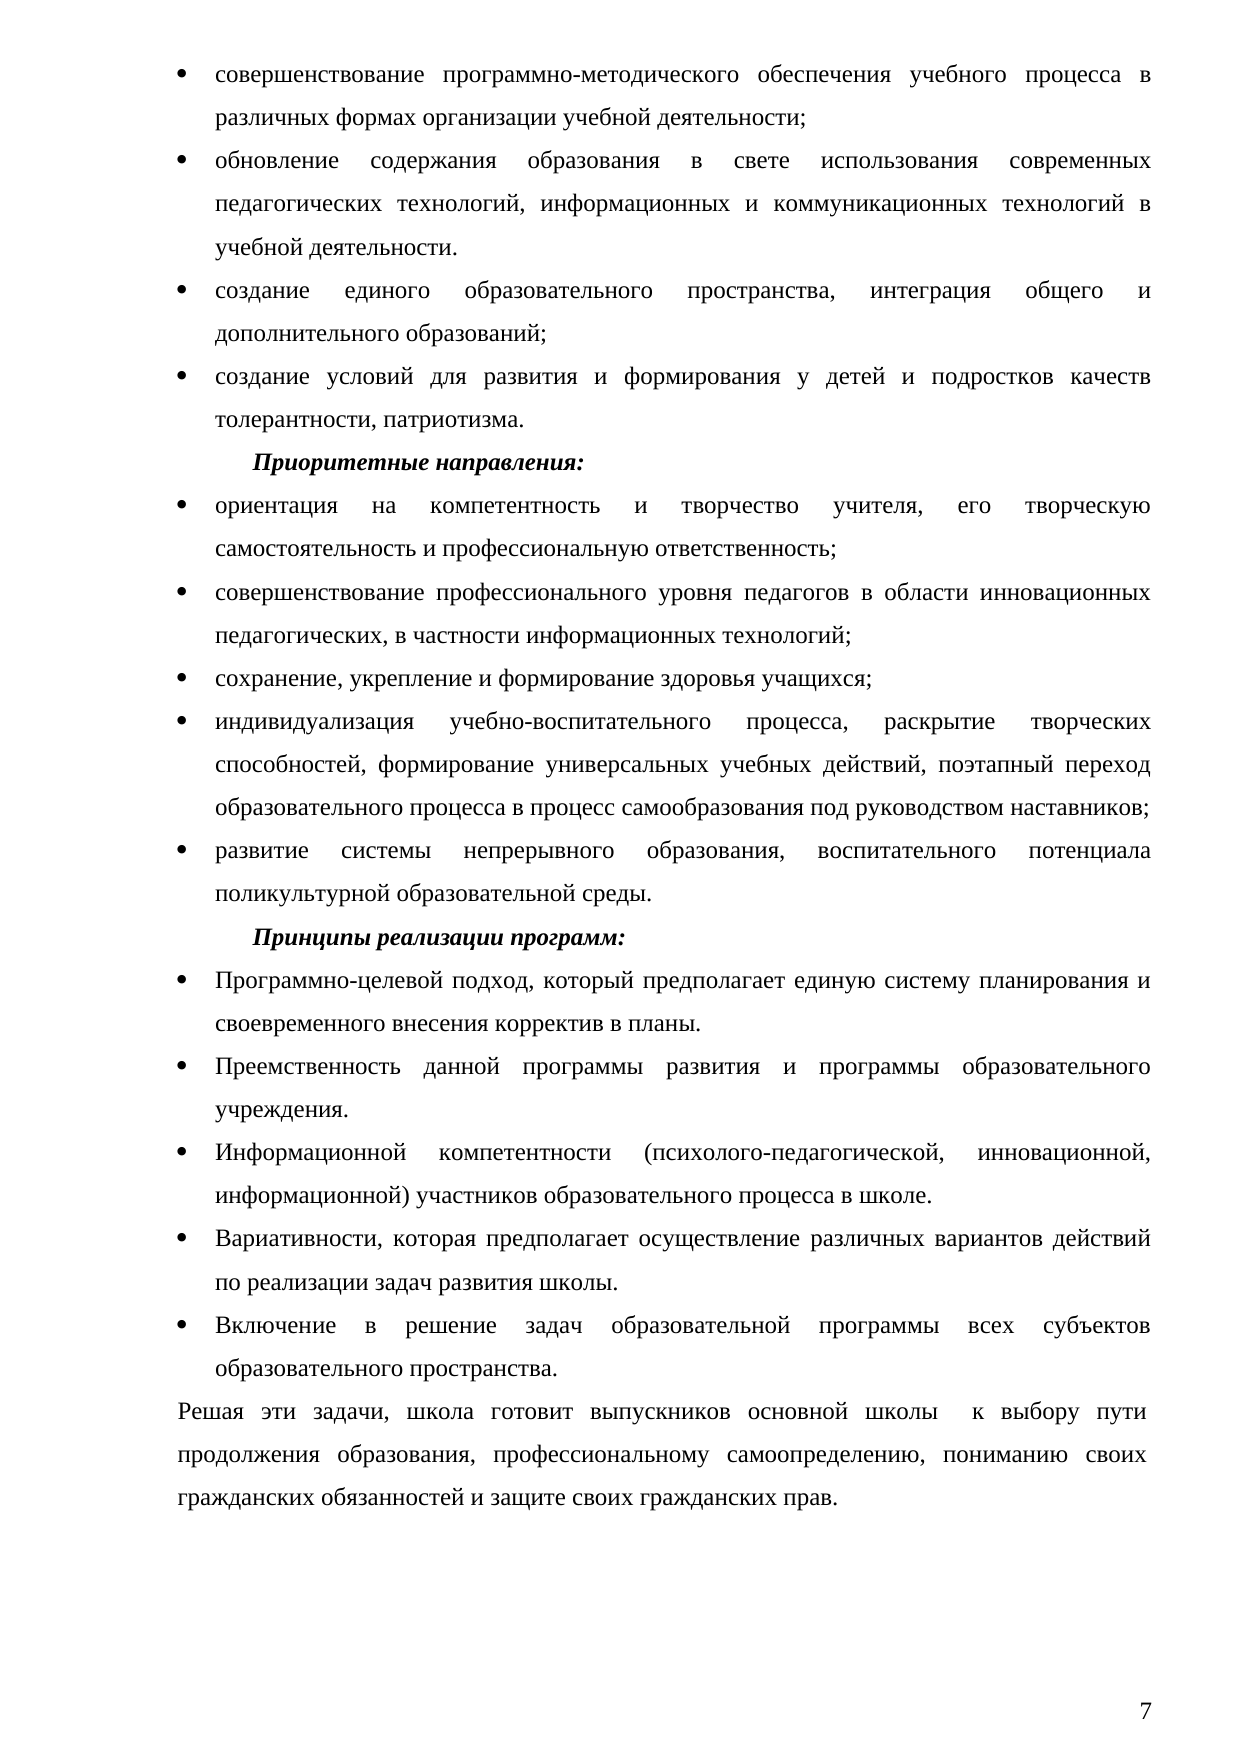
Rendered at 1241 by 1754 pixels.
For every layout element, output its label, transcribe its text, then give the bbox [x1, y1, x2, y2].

list индивидуализация учебно-воспитательного процесса, раскрытие творческих способностей, формирование универсальных учебных действий, поэтапный переход образовательного процесса в процесс самообразования под руководством наставников; [177, 706, 1152, 821]
list ориентация на компетентность и творчество учителя, его творческую самостоятельность и профессиональную ответственность; [177, 490, 1152, 562]
text Решая эти задачи, школа готовит выпускников основной школы к выбору пути продолжения образования, профессиональному самоопределению, пониманию своих гражданских обязанностей и защите своих гражданских прав. [177, 1396, 1147, 1511]
list Вариативности, которая предполагает осуществление различных вариантов действий по реализации задач развития школы. [177, 1223, 1152, 1295]
list обновление содержания образования в свете использования современных педагогических технологий, информационных и коммуникационных технологий в учебной деятельности. [177, 145, 1152, 260]
list Информационной компетентности (психолого-педагогической, инновационной, информационной) участников образовательного процесса в школе. [177, 1137, 1152, 1209]
list Включение в решение задач образовательной программы всех субъектов образовательного пространства. [177, 1310, 1152, 1382]
list совершенствование программно-методического обеспечения учебного процесса в различных формах организации учебной деятельности; [177, 59, 1152, 131]
text Приоритетные направления: [177, 447, 1152, 476]
list совершенствование профессионального уровня педагогов в области инновационных педагогических, в частности информационных технологий; [177, 577, 1152, 648]
list Преемственность данной программы развития и программы образовательного учреждения. [177, 1051, 1152, 1123]
list развитие системы непрерывного образования, воспитательного потенциала поликультурной образовательной среды. [177, 835, 1152, 907]
list создание единого образовательного пространства, интеграция общего и дополнительного образований; [177, 275, 1152, 347]
list Программно-целевой подход, который предполагает единую систему планирования и своевременного внесения корректив в планы. [177, 965, 1152, 1037]
list сохранение, укрепление и формирование здоровья учащихся; [177, 663, 1152, 692]
text Принципы реализации программ: [177, 922, 1152, 950]
list создание условий для развития и формирования у детей и подростков качеств толерантности, патриотизма. [177, 361, 1152, 433]
